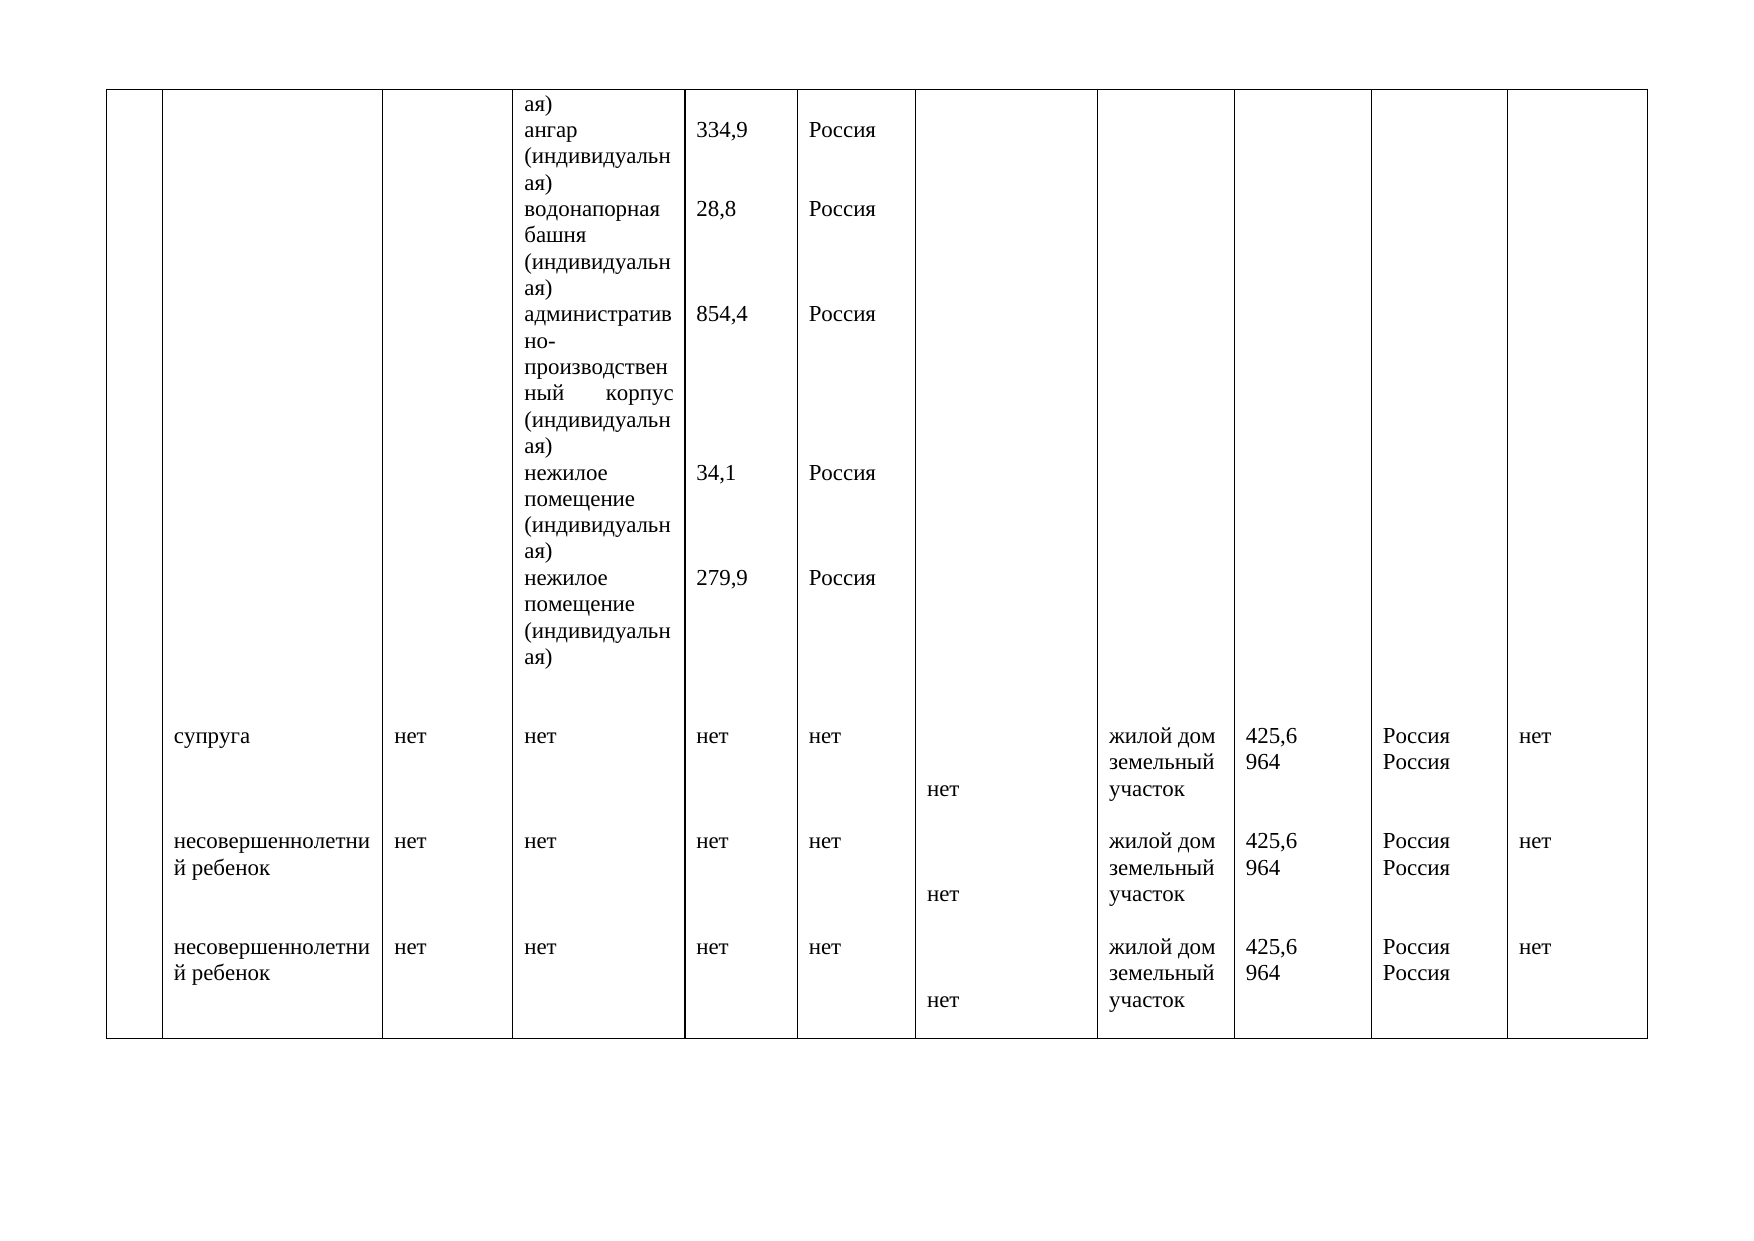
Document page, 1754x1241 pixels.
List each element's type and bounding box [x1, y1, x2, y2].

table_cell [916, 90, 1097, 1038]
table_cell [1235, 90, 1371, 1038]
table_cell [107, 90, 162, 1038]
table_cell [163, 90, 382, 1038]
table_cell [1372, 90, 1507, 1038]
table_cell [383, 90, 512, 1038]
table_cell [513, 90, 684, 1038]
table_cell [1098, 90, 1234, 1038]
table_cell [686, 90, 797, 1038]
table_cell [798, 90, 915, 1038]
table_cell [1508, 90, 1647, 1038]
